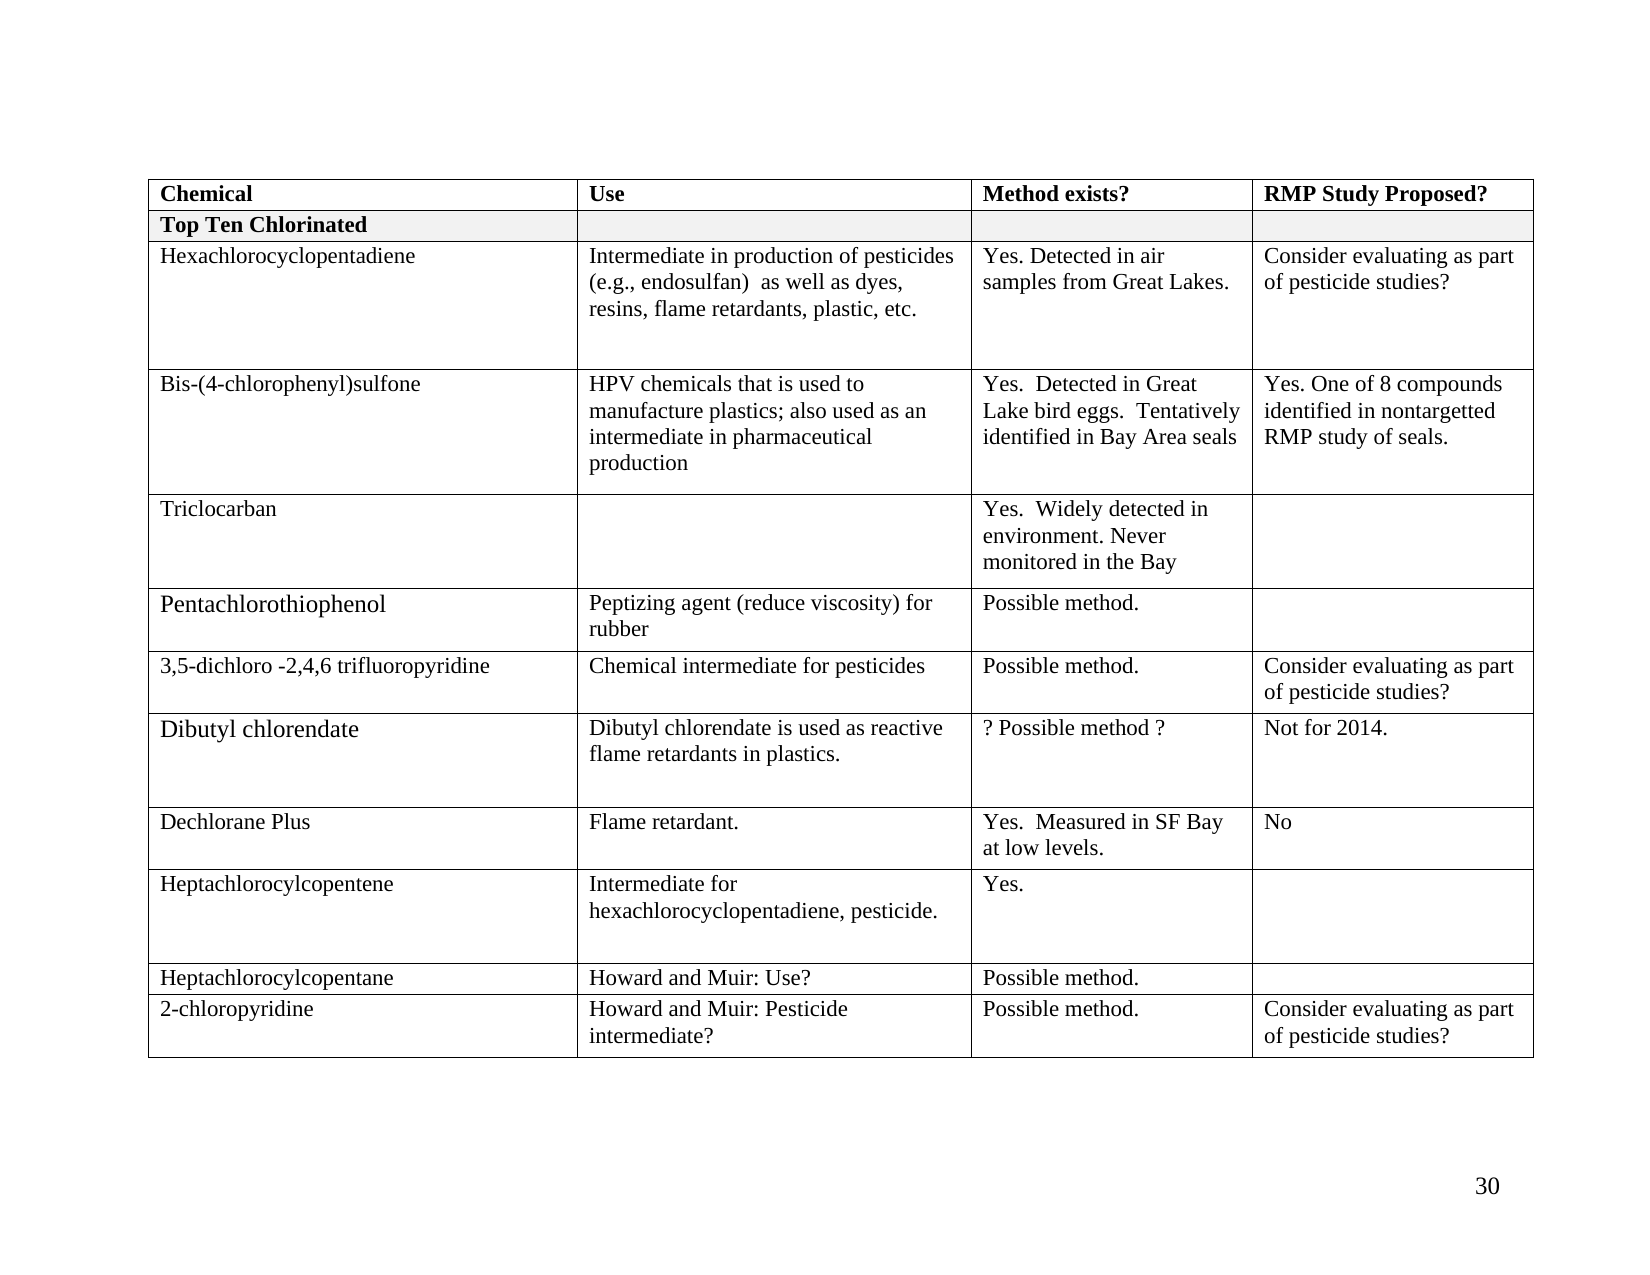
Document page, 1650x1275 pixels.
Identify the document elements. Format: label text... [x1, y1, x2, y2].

table_cell Top Ten Chlorinated [149, 211, 577, 241]
table_cell 2-chloropyridine [149, 995, 577, 1057]
table_cell Peptizing agent (reduce viscosity) for rubber [578, 589, 971, 651]
table_header Use [578, 180, 971, 210]
table_cell [1253, 589, 1533, 651]
table_cell Not for 2014. [1253, 714, 1533, 807]
table_cell [1253, 870, 1533, 963]
table_cell Heptachlorocylcopentane [149, 964, 577, 994]
table_cell HPV chemicals that is used to manufacture plastics; also used as an intermediate in pharmaceutical production [578, 370, 971, 494]
table_cell Yes. Measured in SF Bay at low levels. [972, 808, 1252, 869]
table_cell Hexachlorocyclopentadiene [149, 242, 577, 369]
table_header RMP Study Proposed? [1253, 180, 1533, 210]
table_cell [1253, 211, 1533, 241]
table_cell Possible method. [972, 652, 1252, 713]
table_cell Possible method. [972, 589, 1252, 651]
table_cell Dibutyl chlorendate is used as reactive flame retardants in plastics. [578, 714, 971, 807]
table_cell [1253, 495, 1533, 588]
table_cell Dechlorane Plus [149, 808, 577, 869]
table_cell ? Possible method ? [972, 714, 1252, 807]
table_cell Possible method. [972, 995, 1252, 1057]
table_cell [1253, 242, 1533, 369]
table_cell No [1253, 808, 1533, 869]
table_cell Yes. Detected in Great Lake bird eggs. Tentatively identified in Bay Area seals [972, 370, 1252, 494]
table_cell Dibutyl chlorendate [149, 714, 577, 807]
table_cell Yes. Detected in air samples from Great Lakes. [972, 242, 1252, 369]
table_cell 3,5-dichloro -2,4,6 trifluoropyridine [149, 652, 577, 713]
table_cell [578, 495, 971, 588]
table_cell Intermediate in production of pesticides (e.g., endosulfan) as well as dyes, resins, flame retardants, plastic, etc. [578, 242, 971, 369]
table_cell Triclocarban [149, 495, 577, 588]
table_header Method exists? [972, 180, 1252, 210]
table_cell Yes. One of 8 compounds identified in nontargetted RMP study of seals. [1253, 370, 1533, 494]
table_cell Possible method. [972, 964, 1252, 994]
table_cell [1253, 964, 1533, 994]
table_cell Chemical intermediate for pesticides [578, 652, 971, 713]
table_cell Consider evaluating as part of pesticide studies? [1253, 995, 1533, 1057]
table_cell Howard and Muir: Use? [578, 964, 971, 994]
table_cell Bis-(4-chlorophenyl)sulfone [149, 370, 577, 494]
table_cell Heptachlorocylcopentene [149, 870, 577, 963]
table_cell Yes. Widely detected in environment. Never monitored in the Bay [972, 495, 1252, 588]
table_cell [578, 211, 971, 241]
table_cell Consider evaluating as part of pesticide studies? [1253, 652, 1533, 713]
table_cell Howard and Muir: Pesticide intermediate? [578, 995, 971, 1057]
table_cell Flame retardant. [578, 808, 971, 869]
table_cell Pentachlorothiophenol [149, 589, 577, 651]
table_cell Intermediate for hexachlorocyclopentadiene, pesticide. [578, 870, 971, 963]
table_header Chemical [149, 180, 577, 210]
table_cell Yes. [972, 870, 1252, 963]
table_cell [972, 211, 1252, 241]
